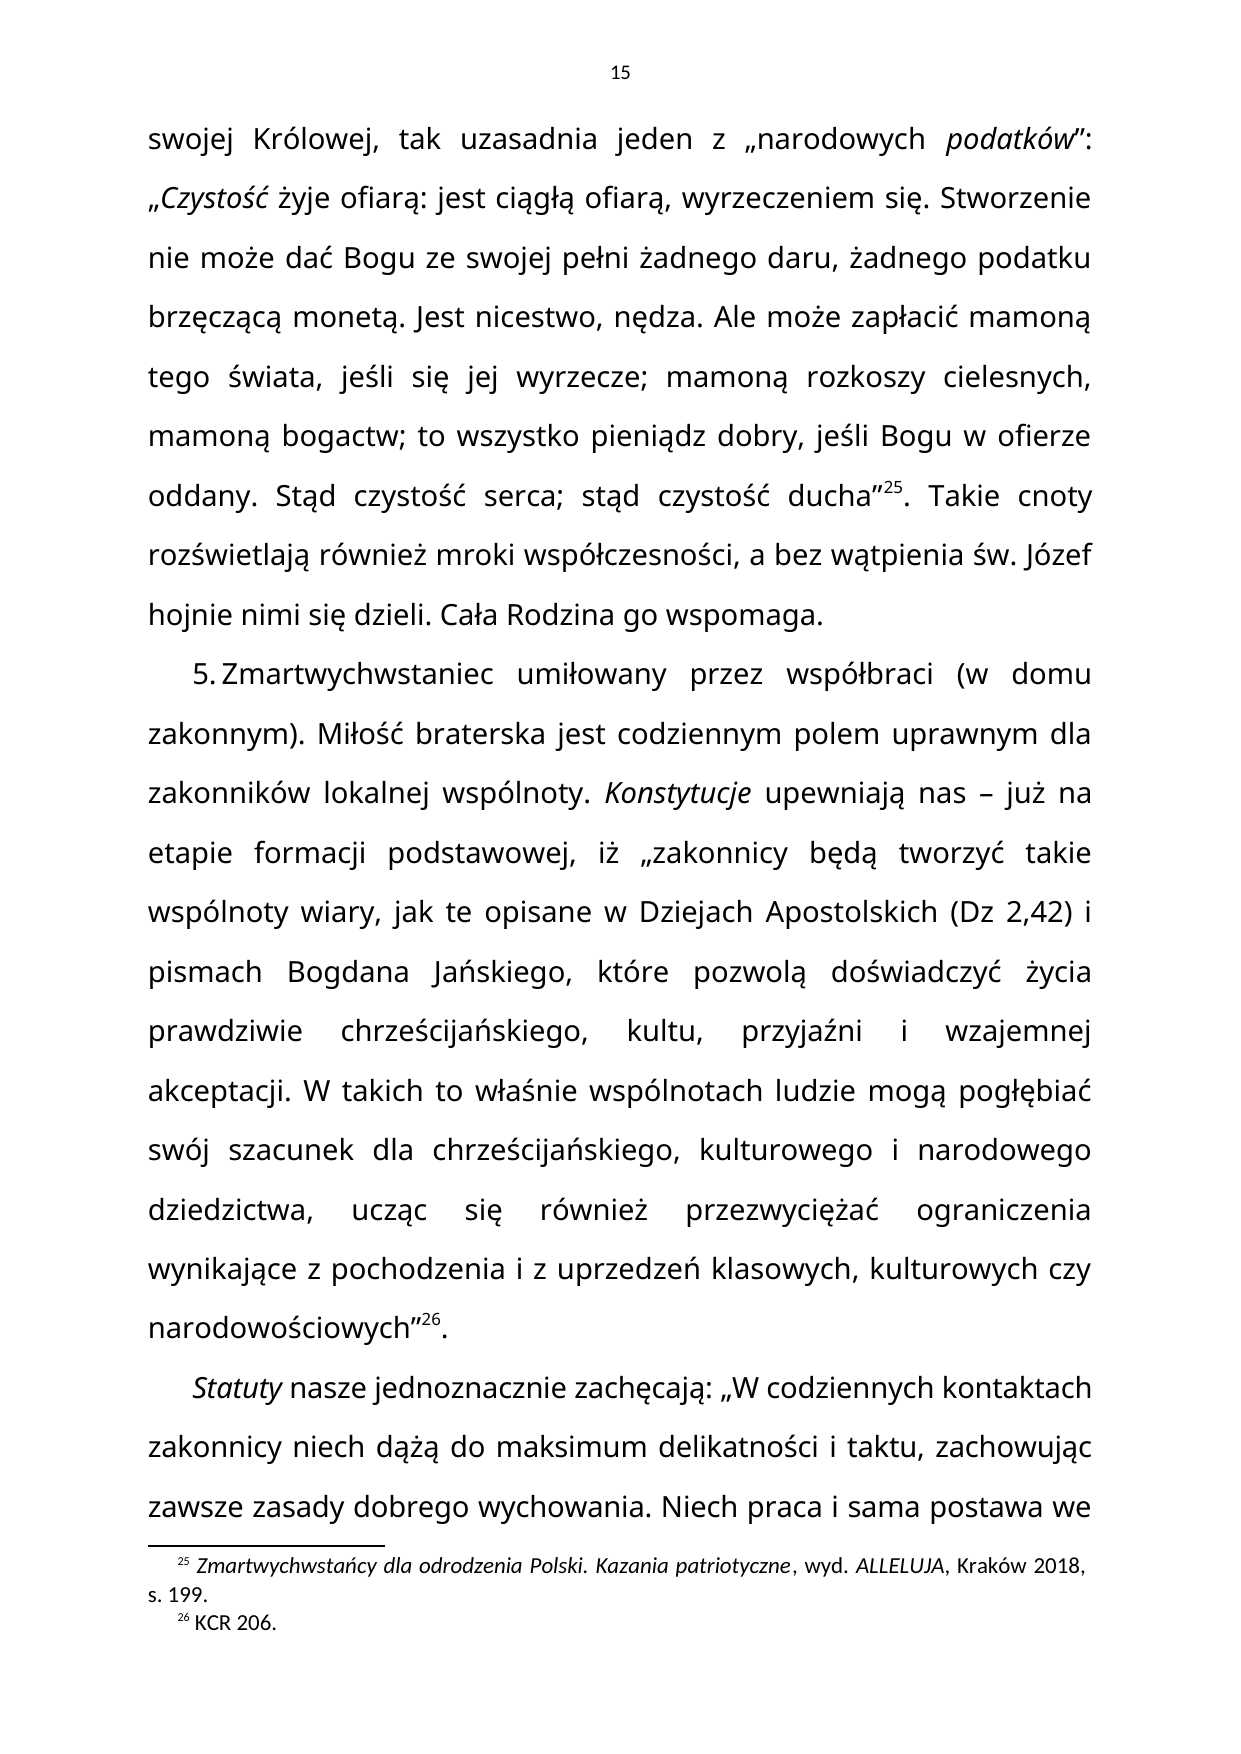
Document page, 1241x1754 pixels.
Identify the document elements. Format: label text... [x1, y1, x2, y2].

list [148, 1367, 1093, 1526]
list Zmartwychwstaniec umiłowany przez współbraci (w domu zakonnym). Miłość braterska jest codziennym polem uprawnym dla zakonników lokalnej wspólnoty. Konstytucje upewniają nas – już na etapie formacji podstawowej, iż „zakonnicy będą tworzyć takie wspólnoty wiary, jak te opisane w Dziejach Apostolskich (Dz 2,42) i pismach Bogdana Jańskiego, które pozwolą doświadczyć życia prawdziwie chrześcijańskiego, kultu, przyjaźni i wzajemnej akceptacji. W takich to właśnie wspólnotach ludzie mogą pogłębiać swój szacunek dla chrześcijańskiego, kulturowego i narodowego dziedzictwa, ucząc się również przezwyciężać ograniczenia wynikające z pochodzenia i z uprzedzeń klasowych, kulturowych czy narodowościowych”. [148, 653, 1093, 1347]
list „Na poziomie wspólnego życia i apostolatu, poprzez praktyczne akty miłości bliźniego, każdy prawdziwie doświadcza, że jest uczniem Jezusa. Każdy członek wspólnoty powołany jest do wielkodusznej odpowiedzi na te codzienne wezwania, tak aby wspólne życie charakteryzowało się wzajemną zażyłością członków, którzy we wspólnocie rozwijają swą dojrzałość… Na wzór Trójcy Świętej, wspólnota wychodzi naprzeciw innym, by podzielić się z nimi swym bogactwem duchowym”. Tak czynił ks. Semenenko CR, gdy gromadził rodaków przypominając im obecność i dzieło Opatrzności w historii Narodu oraz gdy piętnował (wraz z innymi zmartwychwstańcami tamtej epoki), wady i grzechy narodowe. Czerpał z głębi własnej duszy, nieprzeciętnego rozumu, rozległej historii Polski. W kazaniu o ślubie Jana Kazimierza mianym w Ostendzie w 1858 roku omawiając to, co Naród winien oddawać swojej Królowej, tak uzasadnia jeden z „narodowych podatków”: „Czystość żyje ofiarą: jest ciągłą ofiarą, wyrzeczeniem się. Stworzenie nie może dać Bogu ze swojej pełni żadnego daru, żadnego podatku brzęczącą monetą. Jest nicestwo, nędza. Ale może zapłacić mamoną tego świata, jeśli się jej wyrzecze; mamoną rozkoszy cielesnych, mamoną bogactw; to wszystko pieniądz dobry, jeśli Bogu w ofierze oddany. Stąd czystość serca; stąd czystość ducha”. Takie cnoty rozświetlają również mroki współczesności, a bez wątpienia św. Józef hojnie nimi się dzieli. Cała Rodzina go wspomaga. [148, 118, 1093, 634]
